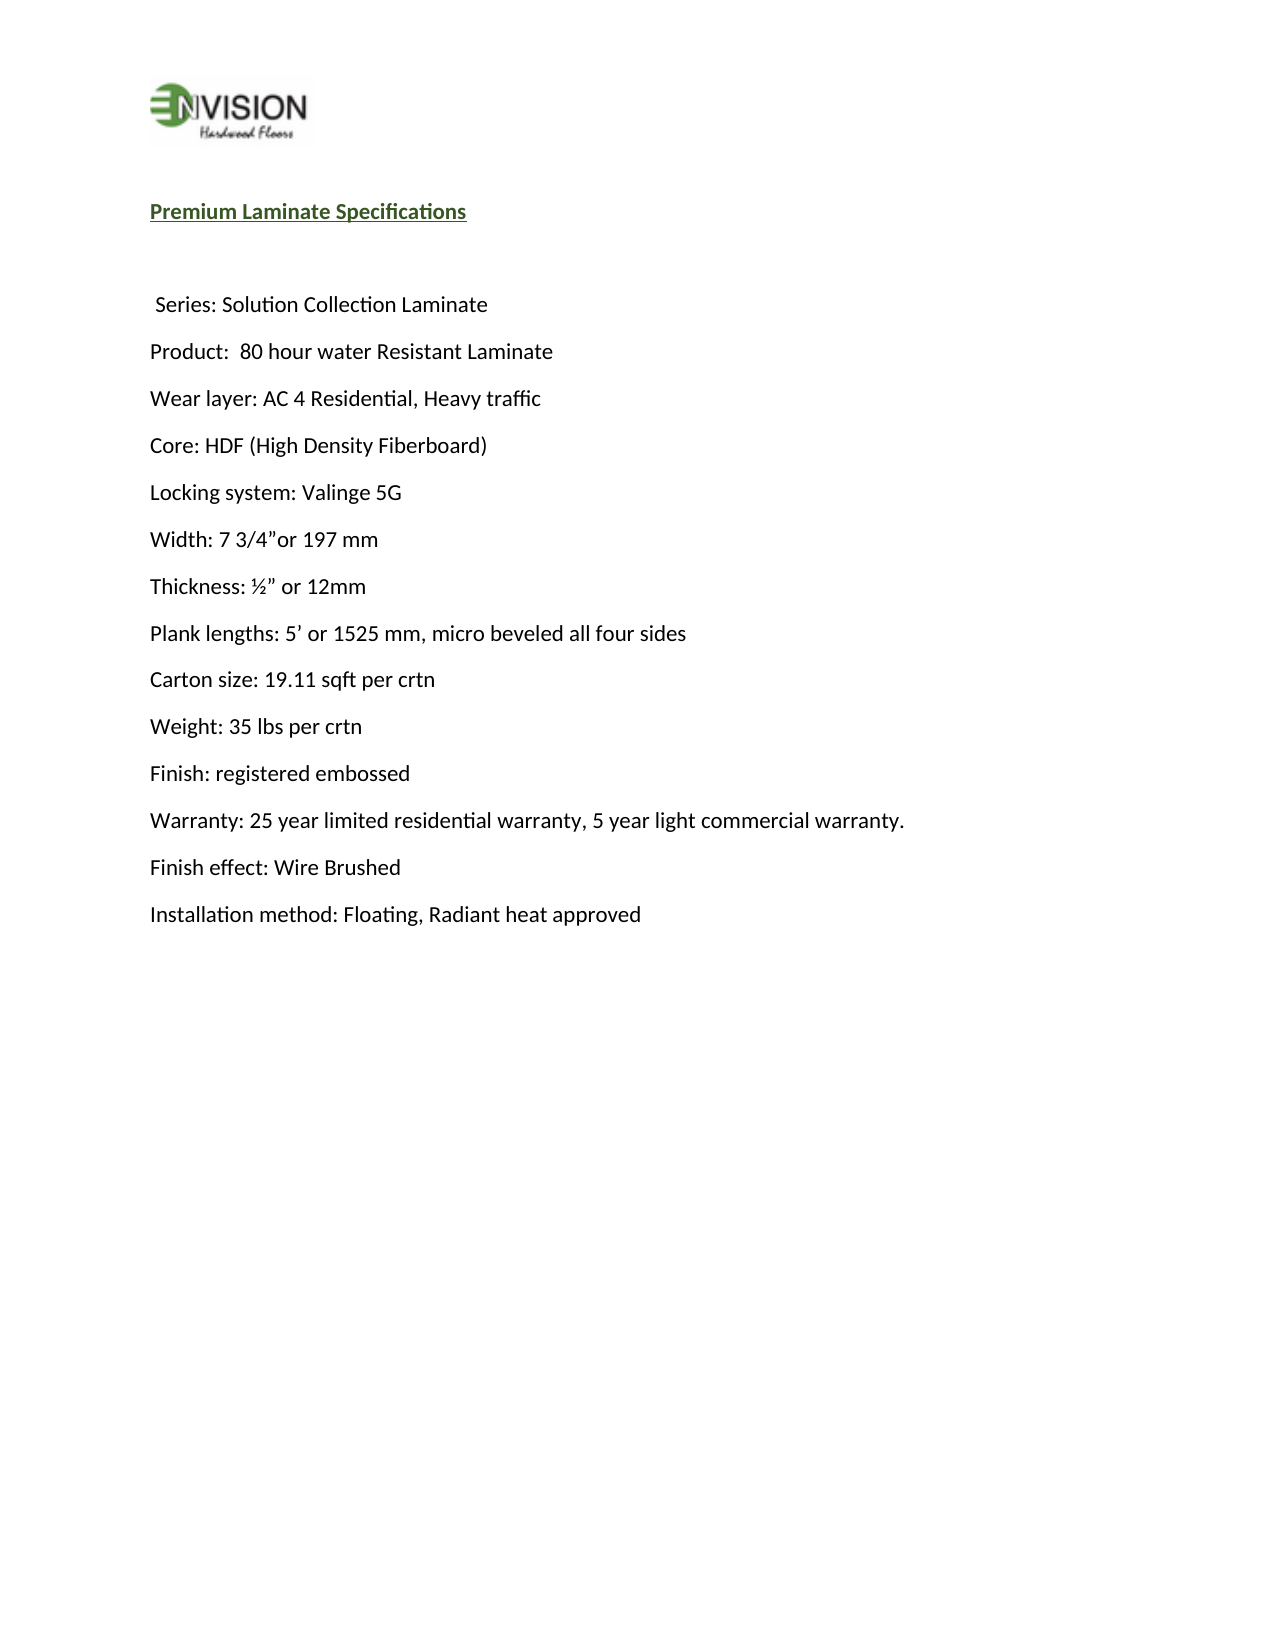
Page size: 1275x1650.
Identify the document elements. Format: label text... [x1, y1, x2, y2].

text Locking system: Valinge 5G [150, 478, 1125, 506]
text Warranty: 25 year limited residential warranty, 5 year light commercial warranty. [150, 806, 1125, 834]
text Core: HDF (High Density Fiberboard) [150, 431, 1125, 459]
text Plank lengths: 5’ or 1525 mm, micro beveled all four sides [150, 619, 1125, 647]
text Installation method: Floating, Radiant heat approved [150, 900, 1125, 928]
text Thickness: ½” or 12mm [150, 572, 1125, 600]
text Series: Solution Collection Laminate [150, 291, 1125, 319]
text Weight: 35 lbs per crtn [150, 712, 1125, 741]
text Width: 7 3/4”or 197 mm [150, 525, 1125, 553]
picture [150, 75, 315, 148]
text Carton size: 19.11 sqft per crtn [150, 666, 1125, 694]
text Wear layer: AC 4 Residential, Heavy traffic [150, 384, 1125, 412]
text Finish: registered embossed [150, 759, 1125, 787]
text Product: 80 hour water Resistant Laminate [150, 337, 1125, 366]
text Finish effect: Wire Brushed [150, 853, 1125, 881]
text Premium Laminate Specifications [150, 197, 1125, 225]
